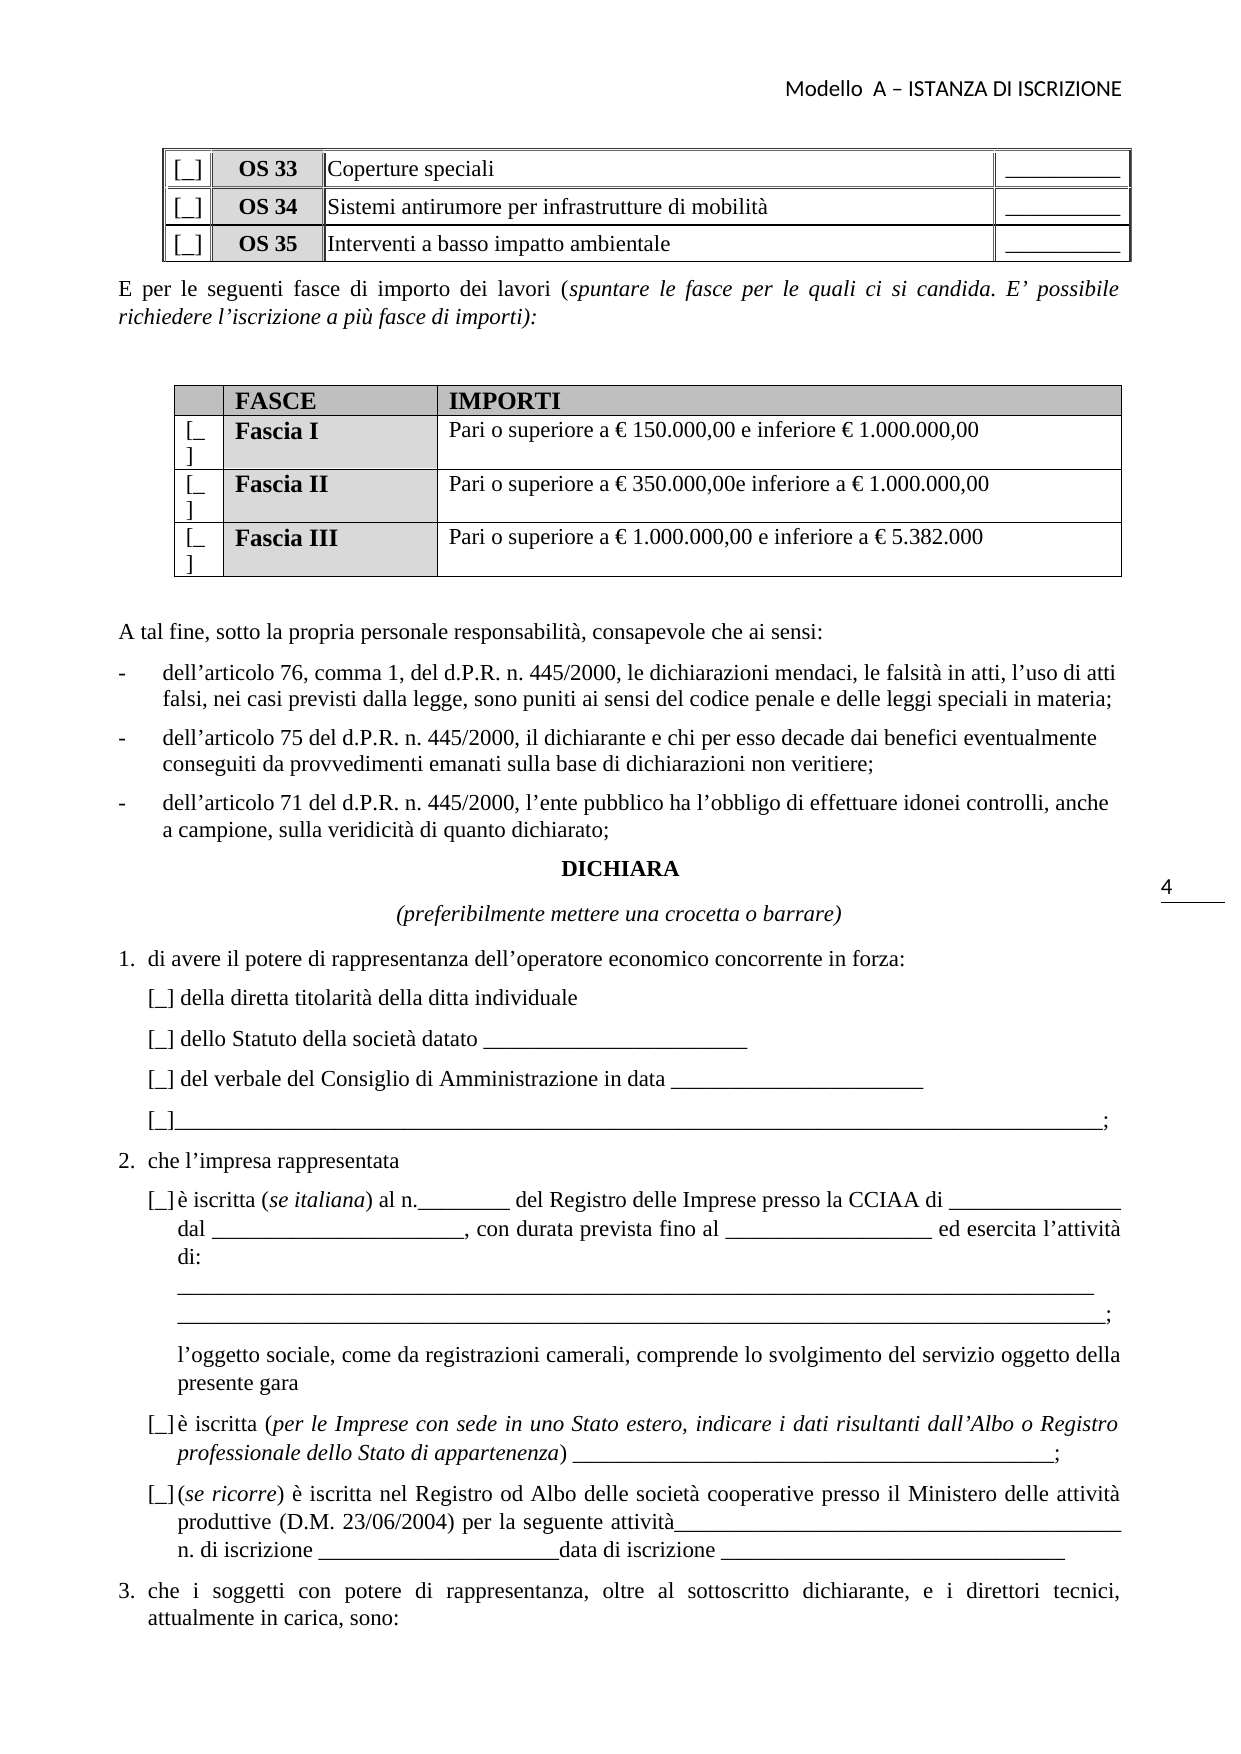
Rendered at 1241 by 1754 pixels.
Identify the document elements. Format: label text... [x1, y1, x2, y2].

list dell’articolo 76, comma 1, del d.P.R. n. 445/2000, le dichiarazioni mendaci, le falsità in atti, l’uso di atti falsi, nei casi previsti dalla legge, sono puniti ai sensi del codice penale e delle leggi speciali in materia; [118, 659, 1122, 712]
table_header IMPORTI [438, 386, 1121, 415]
table_cell Sistemi antirumore per infrastrutture di mobilità [326, 189, 993, 224]
table_cell Fascia III [224, 523, 437, 576]
text DICHIARA [118, 854, 1122, 881]
text A tal fine, sotto la propria personale responsabilità, consapevole che ai sensi: [118, 618, 1122, 644]
table_cell Fascia II [224, 470, 437, 522]
text (preferibilmente mettere una crocetta o barrare) [118, 900, 1122, 926]
list che l’impresa rappresentata [118, 1147, 1122, 1174]
text [_] dello Statuto della società datato _______________________ [148, 1024, 1122, 1051]
table_cell Interventi a basso impatto ambientale [326, 226, 993, 261]
table_cell Fascia I [224, 416, 437, 468]
table_header [175, 386, 223, 415]
list che i soggetti con potere di rappresentanza, oltre al sottoscritto dichiarante, e i direttori tecnici, attualmente in carica, sono: [118, 1577, 1122, 1630]
table_cell Coperture speciali [324, 151, 995, 186]
table_header FASCE [224, 386, 437, 415]
table_cell [_] [175, 416, 223, 468]
table_cell [_] [166, 186, 210, 224]
table_cell __________ [996, 186, 1130, 224]
table_cell __________ [995, 151, 1129, 186]
text [_] del verbale del Consiglio di Amministrazione in data ______________________ [148, 1066, 1122, 1092]
table_cell OS 35 [213, 226, 322, 261]
table_cell [_] [175, 470, 223, 522]
table_cell OS 33 [212, 149, 324, 186]
table_cell Pari o superiore a € 150.000,00 e inferiore € 1.000.000,00 [438, 416, 1121, 468]
list dell’articolo 75 del d.P.R. n. 445/2000, il dichiarante e chi per esso decade dai benefici eventualmente conseguiti da provvedimenti emanati sulla base di dichiarazioni non veritiere; [118, 724, 1122, 777]
table_cell Pari o superiore a € 350.000,00e inferiore a € 1.000.000,00 [438, 470, 1121, 522]
text [_] (se ricorre) è iscritta nel Registro od Albo delle società cooperative presso il Ministero delle attività produttive (D.M. 23/06/2004) per la seguente attività_______________________________________ n. di iscrizione _____________________data di iscrizione ______________________________ [148, 1480, 1122, 1563]
text E per le seguenti fasce di importo dei lavori (spuntare le fasce per le quali ci si candida. E’ possibile richiedere l’iscrizione a più fasce di importi): [118, 275, 1122, 329]
text [_] è iscritta (se italiana) al n.________ del Registro delle Imprese presso la CCIAA di _______________ dal ______________________, con durata prevista fino al __________________ ed esercita l’attività di: ________________________________________________________________________________ _________________________________________________________________________________; [148, 1186, 1122, 1326]
table_cell [_] [175, 523, 223, 576]
table_cell __________ [996, 226, 1129, 261]
list dell’articolo 71 del d.P.R. n. 445/2000, l’ente pubblico ha l’obbligo di effettuare idonei controlli, anche a campione, sulla veridicità di quanto dichiarato; [118, 789, 1122, 842]
text [_]_________________________________________________________________________________; [148, 1106, 1122, 1133]
table_cell OS 34 [213, 189, 322, 224]
text [_] è iscritta (per le Imprese con sede in uno Stato estero, indicare i dati risultanti dall’Albo o Registro professionale dello Stato di appartenenza) __________________________________________; [148, 1410, 1122, 1465]
table_cell Pari o superiore a € 1.000.000,00 e inferiore a € 5.382.000 [438, 523, 1121, 576]
table_cell [_] [166, 226, 210, 261]
text l’oggetto sociale, come da registrazioni camerali, comprende lo svolgimento del servizio oggetto della presente gara [148, 1341, 1122, 1396]
table_cell [_] [166, 151, 212, 186]
text [_] della diretta titolarità della ditta individuale [148, 984, 1122, 1010]
list di avere il potere di rappresentanza dell’operatore economico concorrente in forza: [118, 945, 1122, 971]
